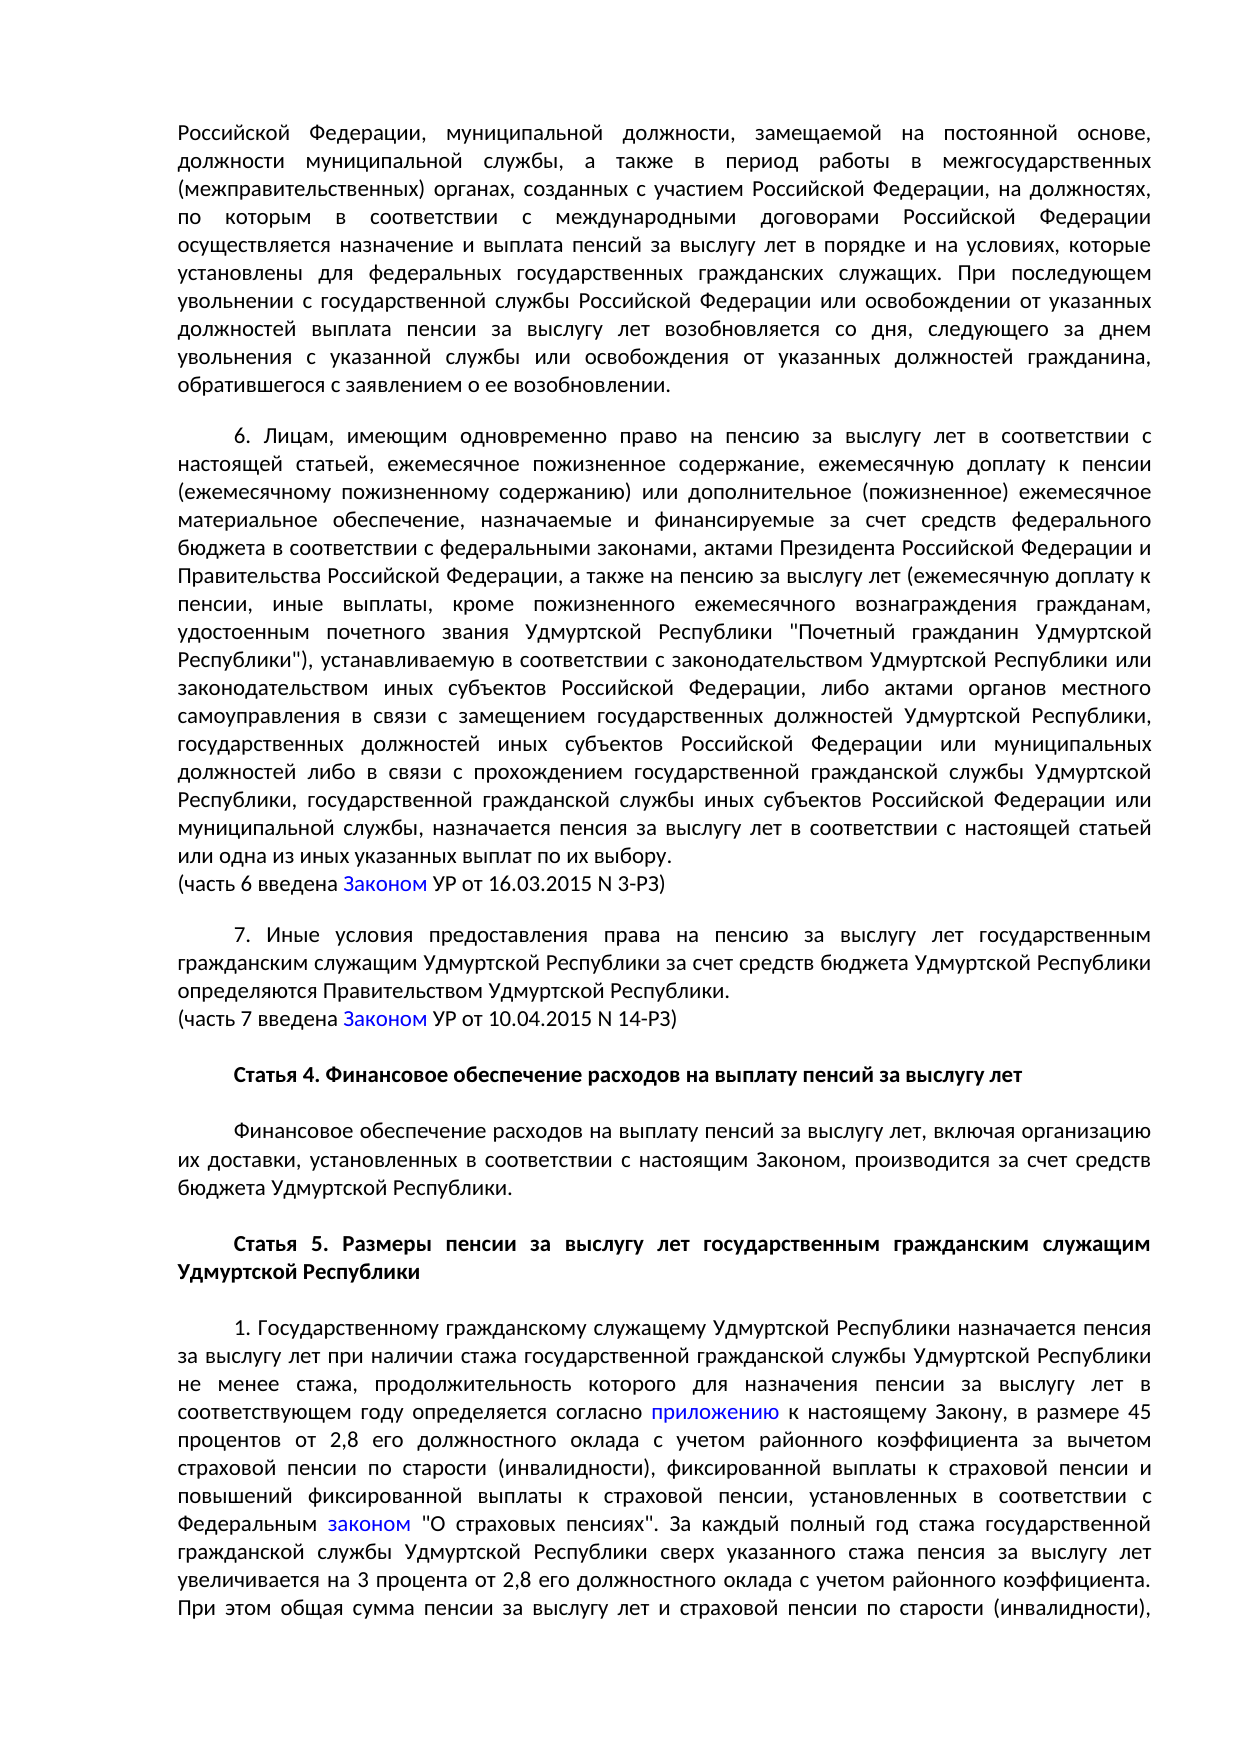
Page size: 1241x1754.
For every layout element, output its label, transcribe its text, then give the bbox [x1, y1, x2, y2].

text 6. Лицам, имеющим одновременно право на пенсию за выслугу лет в соответствии с настоящей статьей, ежемесячное пожизненное содержание, ежемесячную доплату к пенсии (ежемесячному пожизненному содержанию) или дополнительное (пожизненное) ежемесячное материальное обеспечение, назначаемые и финансируемые за счет средств федерального бюджета в соответствии с федеральными законами, актами Президента Российской Федерации и Правительства Российской Федерации, а также на пенсию за выслугу лет (ежемесячную доплату к пенсии, иные выплаты, кроме пожизненного ежемесячного вознаграждения гражданам, удостоенным почетного звания Удмуртской Республики "Почетный гражданин Удмуртской Республики"), устанавливаемую в соответствии с законодательством Удмуртской Республики или законодательством иных субъектов Российской Федерации, либо актами органов местного самоуправления в связи с замещением государственных должностей Удмуртской Республики, государственных должностей иных субъектов Российской Федерации или муниципальных должностей либо в связи с прохождением государственной гражданской службы Удмуртской Республики, государственной гражданской службы иных субъектов Российской Федерации или муниципальной службы, назначается пенсия за выслугу лет в соответствии с настоящей статьей или одна из иных указанных выплат по их выбору. [177, 421, 1152, 869]
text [177, 1313, 1152, 1621]
text (часть 6 введена Законом УР от 16.03.2015 N 3-РЗ) [177, 869, 1152, 898]
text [177, 118, 1152, 398]
text Финансовое обеспечение расходов на выплату пенсий за выслугу лет, включая организацию их доставки, установленных в соответствии с настоящим Законом, производится за счет средств бюджета Удмуртской Республики. [177, 1117, 1152, 1201]
title Статья 5. Размеры пенсии за выслугу лет государственным гражданским служащим Удмуртской Республики [177, 1229, 1152, 1285]
title Статья 4. Финансовое обеспечение расходов на выплату пенсий за выслугу лет [177, 1061, 1152, 1089]
text (часть 7 введена Законом УР от 10.04.2015 N 14-РЗ) [177, 1004, 1152, 1033]
text 7. Иные условия предоставления права на пенсию за выслугу лет государственным гражданским служащим Удмуртской Республики за счет средств бюджета Удмуртской Республики определяются Правительством Удмуртской Республики. [177, 921, 1152, 1004]
